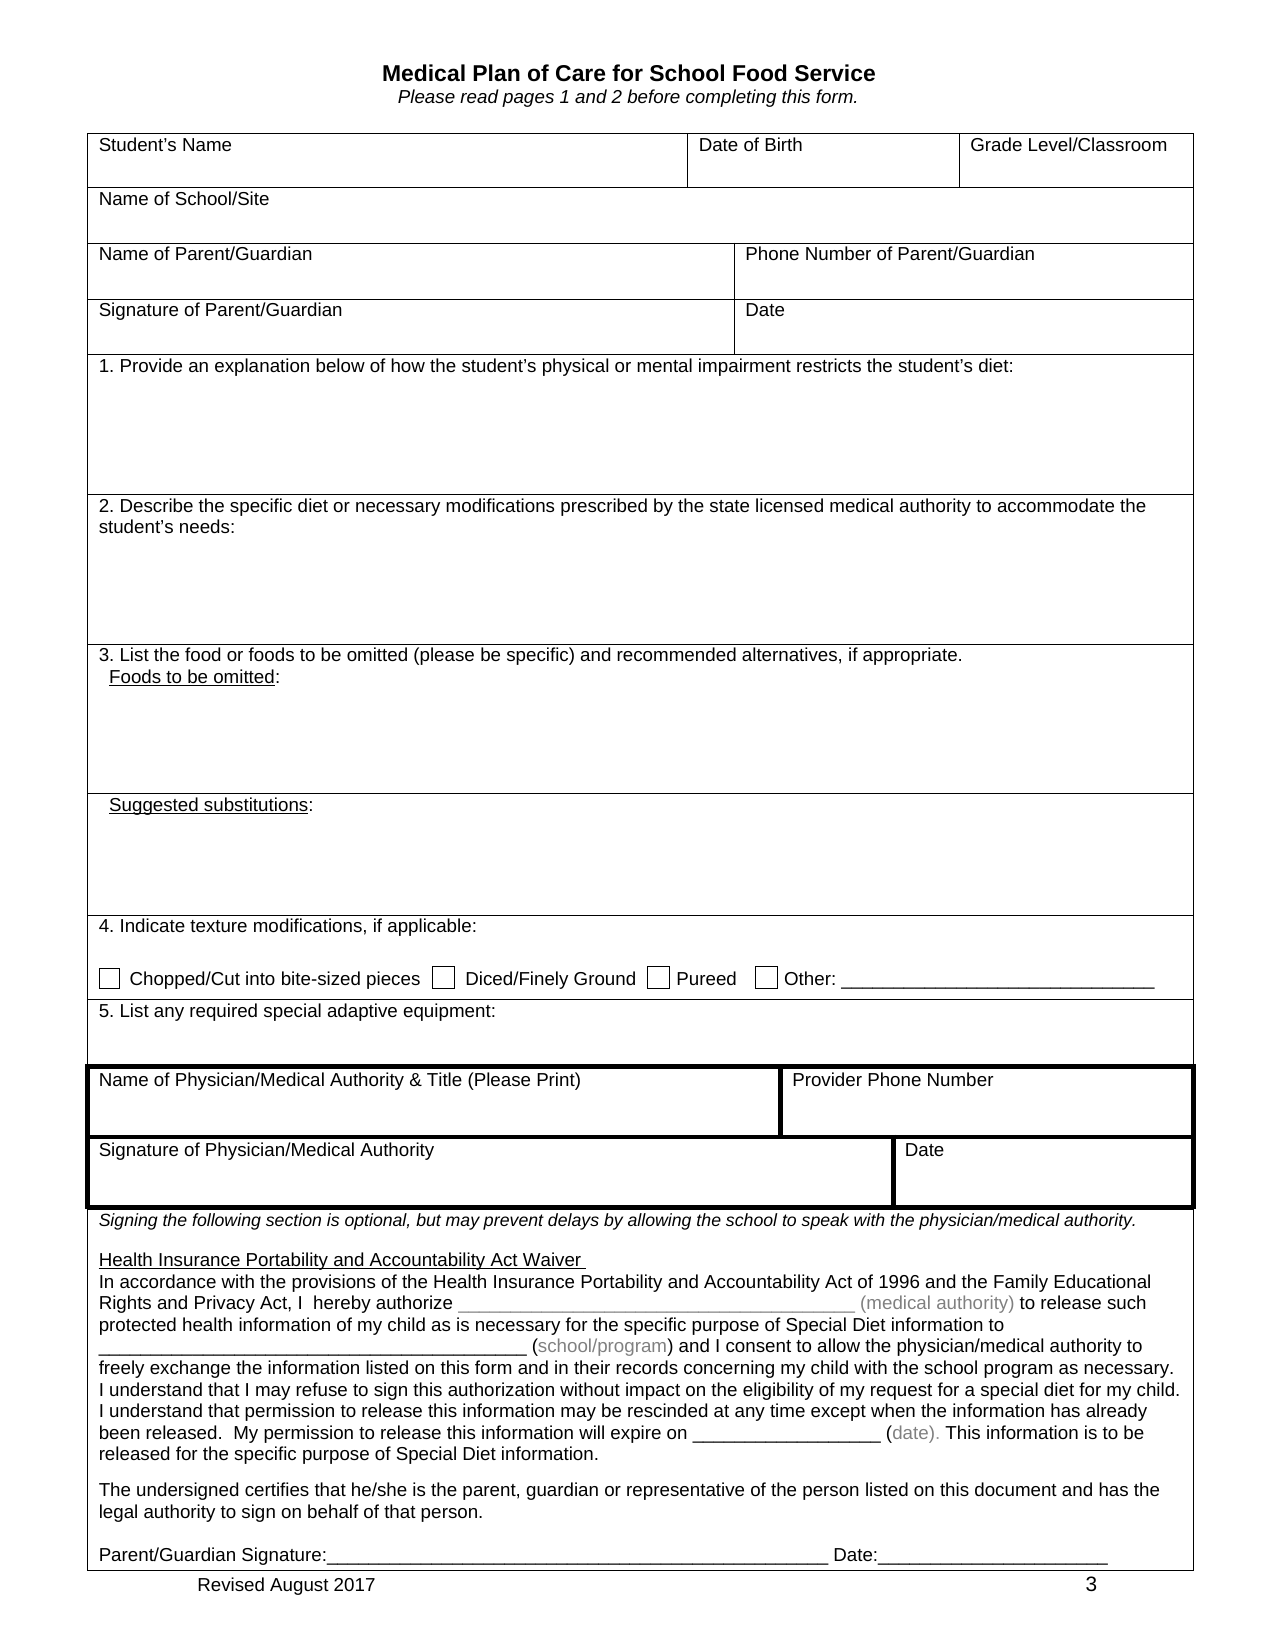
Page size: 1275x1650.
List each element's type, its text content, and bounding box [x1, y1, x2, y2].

table_cell 3. List the food or foods to be omitted (please be specific) and recommended alternatives, if appropriate. Foods to be omitted: [88, 645, 1193, 793]
table_cell Phone Number of Parent/Guardian [735, 244, 1193, 298]
table_cell 5. List any required special adaptive equipment: [88, 1000, 1193, 1064]
table_cell 2. Describe the specific diet or necessary modifications prescribed by the state licensed medical authority to accommodate the student’s needs: [88, 495, 1193, 644]
table_cell Name of Parent/Guardian [88, 244, 734, 298]
table_header Student’s Name [88, 134, 687, 187]
table_cell Signing the following section is optional, but may prevent delays by allowing the school to speak with the physician/medical authority. Health Insurance Portability and Accountability Act Waiver In accordance with the provisions of the Health Insurance Portability and Accountability Act of 1996 and the Family Educational Rights and Privacy Act, I hereby authorize ______________________________________ (medical authority) to release such protected health information of my child as is necessary for the specific purpose of Special Diet information to _________________________________________ (school/program) and I consent to allow the physician/medical authority to freely exchange the information listed on this form and in their records concerning my child with the school program as necessary. I understand that I may refuse to sign this authorization without impact on the eligibility of my request for a special diet for my child. I understand that permission to release this information may be rescinded at any time except when the information has already been released. My permission to release this information will expire on __________________ (date). This information is to be released for the specific purpose of Special Diet information. The undersigned certifies that he/she is the parent, guardian or representative of the person listed on this document and has the legal authority to sign on behalf of that person. Parent/Guardian Signature:________________________________________________ Date:______________________ [88, 1210, 1193, 1569]
table_cell Suggested substitutions: [88, 794, 1193, 914]
table_cell Signature of Physician/Medical Authority [90, 1139, 891, 1205]
table_cell Date [896, 1139, 1191, 1205]
table_cell Provider Phone Number [783, 1069, 1191, 1134]
table_cell Name of School/Site [88, 188, 1193, 243]
table_cell Date [735, 300, 1193, 354]
table_cell 1. Provide an explanation below of how the student’s physical or mental impairment restricts the student’s diet: [88, 355, 1193, 494]
table_cell 4. Indicate texture modifications, if applicable: Chopped/Cut into bite-sized pieces Diced/Finely Ground Pureed Other: ______________________________ [88, 916, 1193, 999]
table_cell Name of Physician/Medical Authority & Title (Please Print) [90, 1069, 778, 1134]
table_cell Signature of Parent/Guardian [88, 300, 734, 354]
table_header Date of Birth [688, 134, 959, 187]
table_header Grade Level/Classroom [960, 134, 1193, 187]
